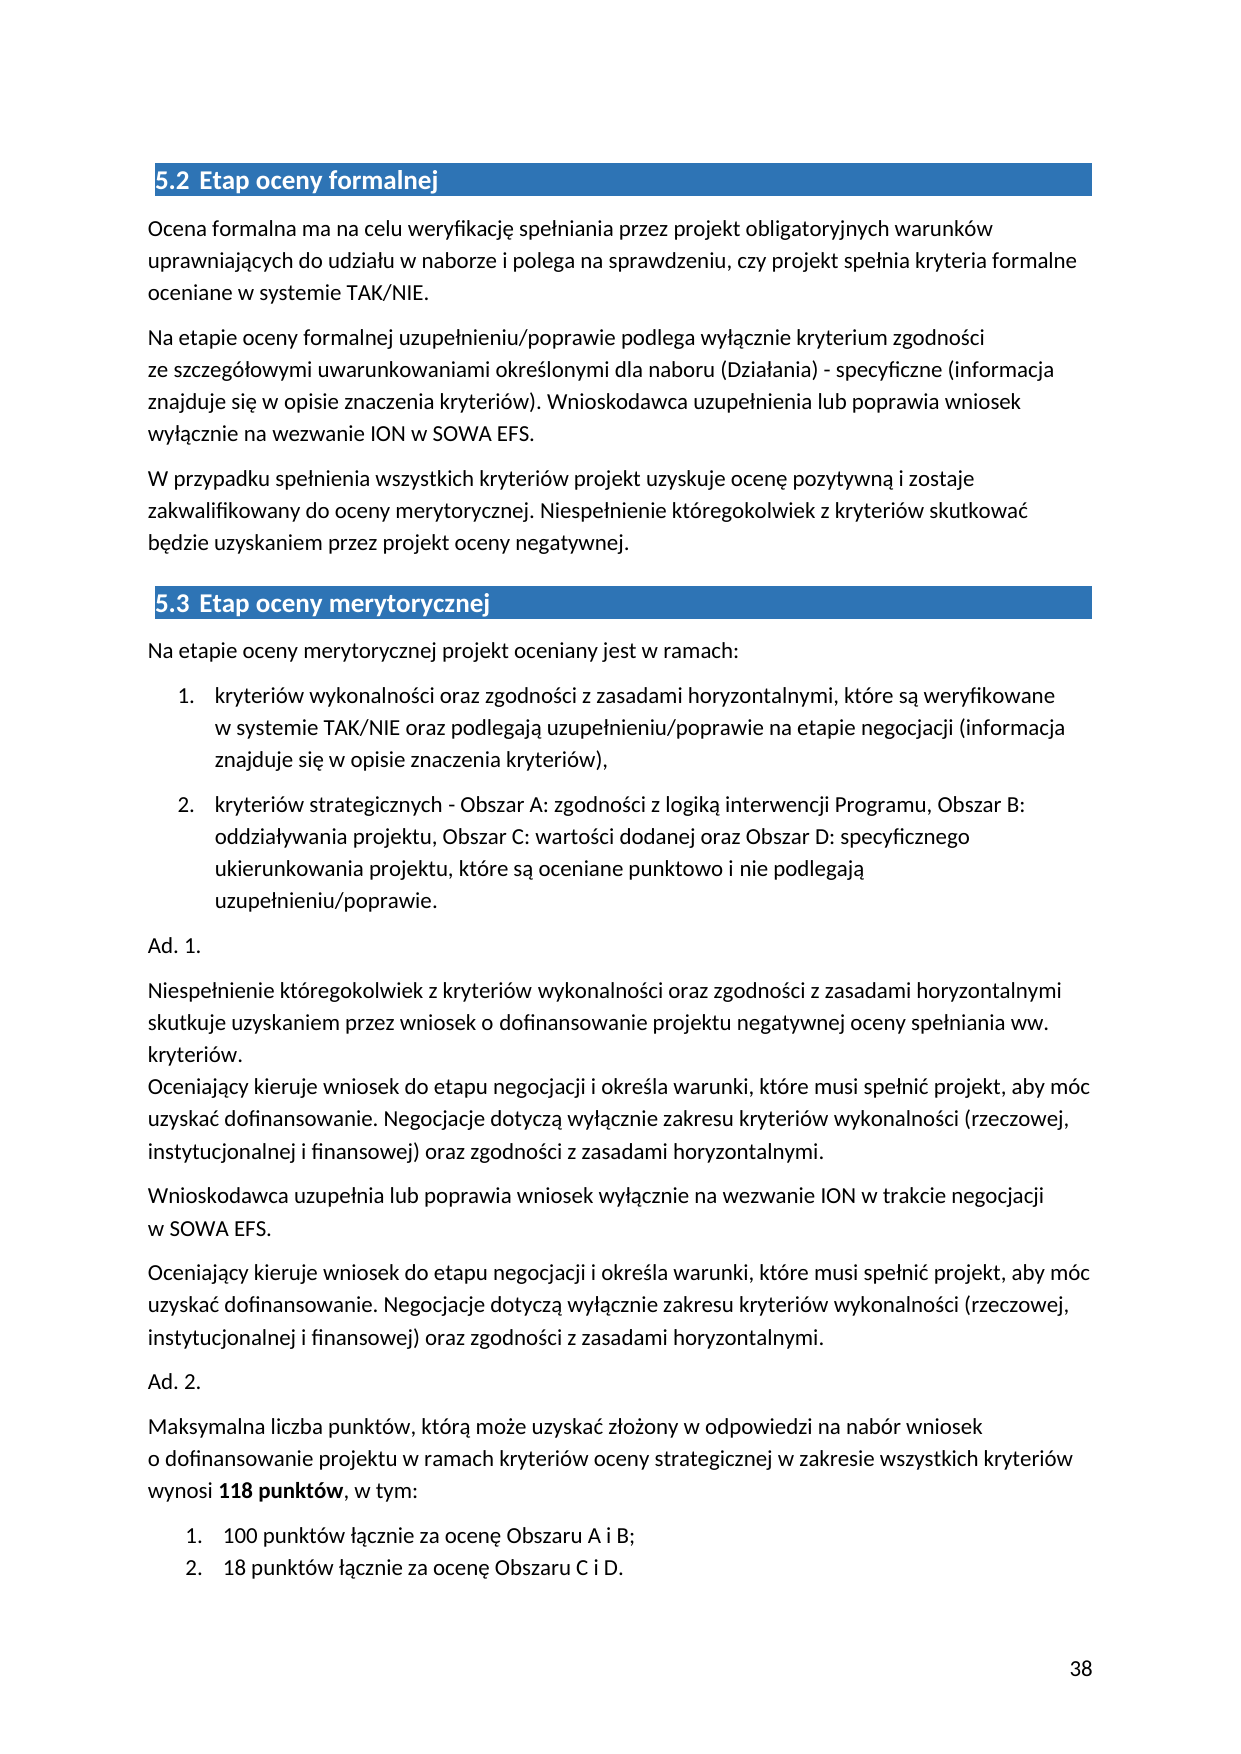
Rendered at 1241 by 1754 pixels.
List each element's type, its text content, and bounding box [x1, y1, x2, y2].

text Maksymalna liczba punktów, którą może uzyskać złożony w odpowiedzi na nabór wniosek o dofinansowanie projektu w ramach kryteriów oceny strategicznej w zakresie wszystkich kryteriów wynosi 118 punktów, w tym: [148, 1412, 1092, 1504]
text Na etapie oceny merytorycznej projekt oceniany jest w ramach: [148, 636, 1092, 664]
list Oceniający kieruje wniosek do etapu negocjacji i określa warunki, które musi spełnić projekt, aby móc uzyskać dofinansowanie. Negocjacje dotyczą wyłącznie zakresu kryteriów wykonalności (rzeczowej, instytucjonalnej i finansowej) oraz zgodności z zasadami horyzontalnymi. [148, 1072, 1092, 1165]
text Oceniający kieruje wniosek do etapu negocjacji i określa warunki, które musi spełnić projekt, aby móc uzyskać dofinansowanie. Negocjacje dotyczą wyłącznie zakresu kryteriów wykonalności (rzeczowej, instytucjonalnej i finansowej) oraz zgodności z zasadami horyzontalnymi. [148, 1258, 1092, 1351]
text Wnioskodawca uzupełnia lub poprawia wniosek wyłącznie na wezwanie ION w trakcie negocjacji w SOWA EFS. [148, 1181, 1092, 1242]
text Ad. 2. [148, 1367, 1092, 1395]
subtitle Etap oceny merytorycznej [155, 586, 1092, 619]
subtitle Etap oceny formalnej [155, 163, 1092, 196]
text Ocena formalna ma na celu weryfikację spełniania przez projekt obligatoryjnych warunków uprawniających do udziału w naborze i polega na sprawdzeniu, czy projekt spełnia kryteria formalne oceniane w systemie TAK/NIE. [148, 214, 1092, 306]
text W przypadku spełnienia wszystkich kryteriów projekt uzyskuje ocenę pozytywną i zostaje zakwalifikowany do oceny merytorycznej. Niespełnienie któregokolwiek z kryteriów skutkować będzie uzyskaniem przez projekt oceny negatywnej. [148, 464, 1092, 557]
list kryteriów wykonalności oraz zgodności z zasadami horyzontalnymi, które są weryfikowane w systemie TAK/NIE oraz podlegają uzupełnieniu/poprawie na etapie negocjacji (informacja znajduje się w opisie znaczenia kryteriów), [177, 681, 1092, 773]
list 18 punktów łącznie za ocenę Obszaru C i D. [185, 1553, 1092, 1581]
list Niespełnienie któregokolwiek z kryteriów wykonalności oraz zgodności z zasadami horyzontalnymi skutkuje uzyskaniem przez wniosek o dofinansowanie projektu negatywnej oceny spełniania ww. kryteriów. [148, 976, 1092, 1068]
list kryteriów strategicznych - Obszar A: zgodności z logiką interwencji Programu, Obszar B: oddziaływania projektu, Obszar C: wartości dodanej oraz Obszar D: specyficznego ukierunkowania projektu, które są oceniane punktowo i nie podlegają uzupełnieniu/poprawie. [177, 790, 1092, 914]
list 100 punktów łącznie za ocenę Obszaru A i B; [185, 1521, 1092, 1549]
text Ad. 1. [148, 931, 1092, 959]
text Na etapie oceny formalnej uzupełnieniu/poprawie podlega wyłącznie kryterium zgodności ze szczegółowymi uwarunkowaniami określonymi dla naboru (Działania) - specyficzne (informacja znajduje się w opisie znaczenia kryteriów). Wnioskodawca uzupełnienia lub poprawia wniosek wyłącznie na wezwanie ION w SOWA EFS. [148, 323, 1092, 447]
